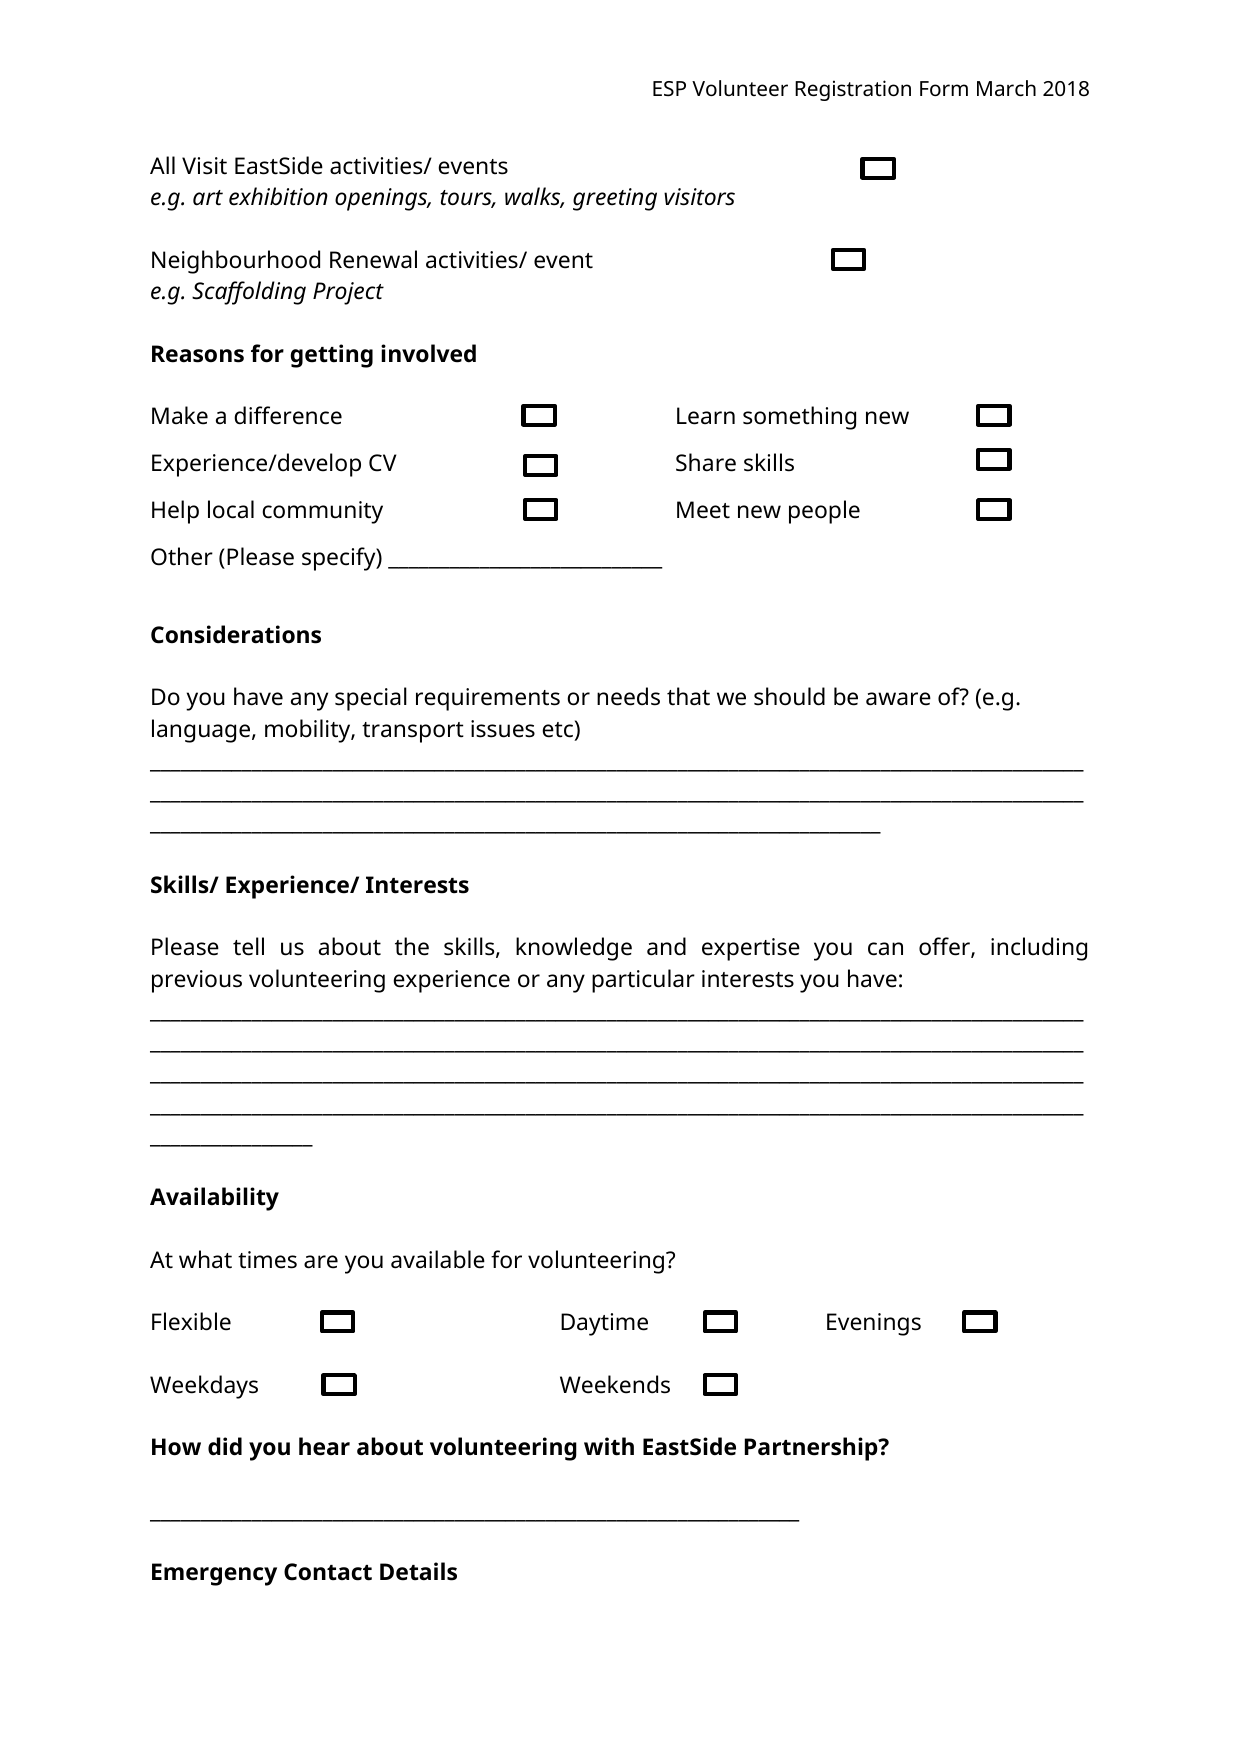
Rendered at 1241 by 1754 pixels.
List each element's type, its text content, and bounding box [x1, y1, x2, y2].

text Other (Please specify) ___________________________ [150, 541, 1090, 572]
text Skills/ Experience/ Interests [150, 869, 1090, 900]
text Make a difference Learn something new [150, 400, 1090, 431]
text Experience/develop CV Share skills [150, 447, 1090, 478]
text At what times are you available for volunteering? [150, 1244, 1090, 1275]
text e.g. art exhibition openings, tours, walks, greeting visitors [150, 181, 1090, 212]
text Weekdays Weekends [150, 1369, 1090, 1400]
text Considerations [150, 619, 1090, 650]
text e.g. Scaffolding Project [150, 275, 1090, 306]
text How did you hear about volunteering with EastSide Partnership? [150, 1431, 1090, 1462]
text Reasons for getting involved [150, 337, 1090, 369]
text All Visit EastSide activities/ events [150, 150, 1090, 181]
text Help local community Meet new people [150, 494, 1090, 525]
text Flexible Daytime Evenings [150, 1306, 1090, 1337]
text Do you have any special requirements or needs that we should be aware of? (e.g. language, mobility, transport issues etc) [150, 681, 1090, 744]
text ________________________________________________________________________________________________________________________________________________________________________________________________________________________________________________________________________________________________________________________________________________________________________________________________ [150, 994, 1090, 1150]
text ________________________________________________________________________________________________________________________________________________________________________________________________________________________________________________________________ [150, 744, 1090, 837]
text Neighbourhood Renewal activities/ event [150, 244, 1090, 275]
text Availability [150, 1181, 1090, 1212]
text Please tell us about the skills, knowledge and expertise you can offer, including previous volunteering experience or any particular interests you have: [150, 931, 1090, 994]
text Emergency Contact Details [150, 1556, 1090, 1587]
text ________________________________________________________________ [150, 1494, 1090, 1525]
